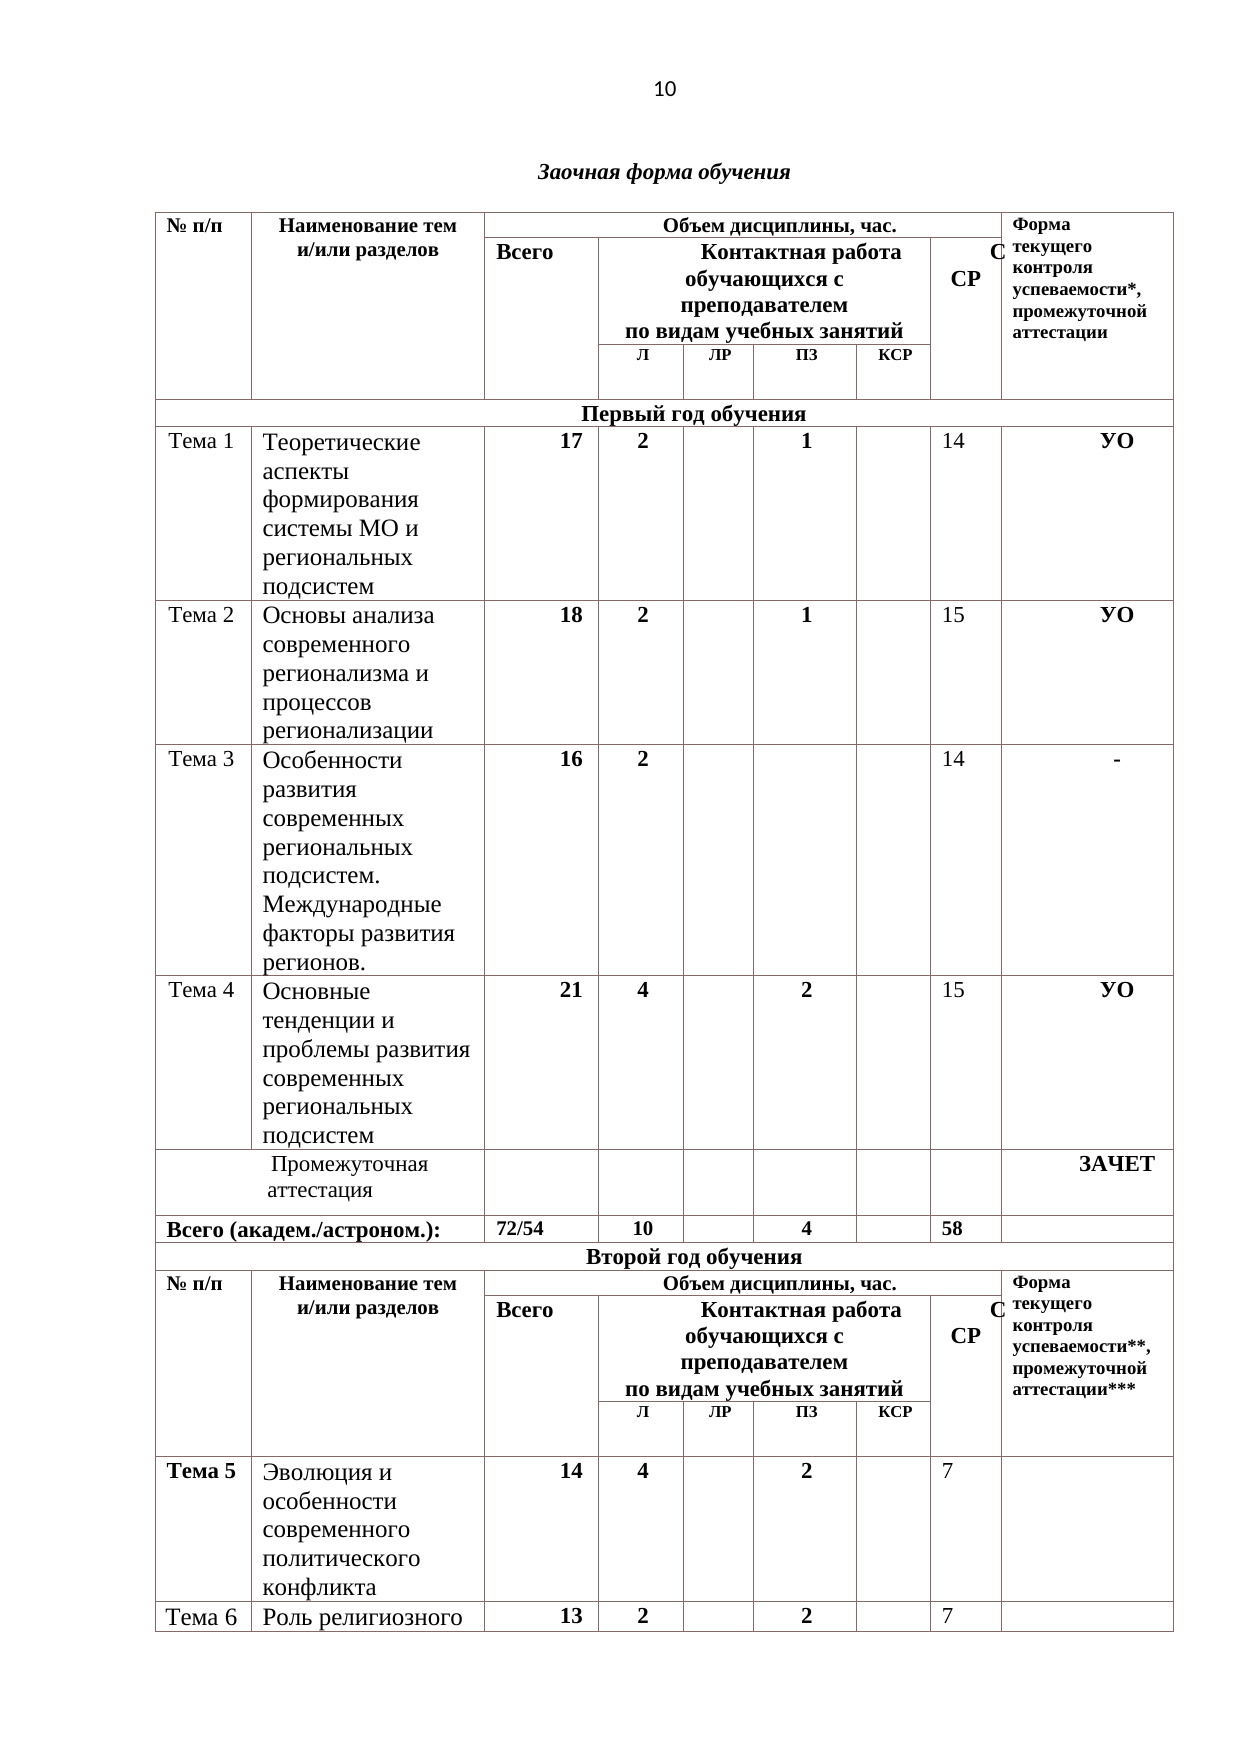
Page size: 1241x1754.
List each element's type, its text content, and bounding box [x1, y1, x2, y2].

table_cell [754, 1150, 856, 1215]
table_cell [485, 1150, 598, 1215]
table_cell 21 [485, 976, 598, 1149]
table_cell Тема 4 [156, 976, 251, 1149]
table_cell ПЗ [754, 1402, 856, 1456]
table_cell ЛР [684, 345, 753, 399]
table_cell [857, 1602, 930, 1631]
table_cell 2 [599, 601, 683, 744]
table_cell [684, 1457, 753, 1601]
table_cell Контактная работа обучающихся с преподавателем по видам учебных занятий [599, 1296, 930, 1401]
table_cell [684, 427, 753, 599]
table_cell Всего [485, 1296, 598, 1456]
table_cell Тема 1 [156, 427, 251, 599]
table_cell [857, 601, 930, 744]
table_cell 18 [485, 601, 598, 744]
table_cell 4 [599, 1457, 683, 1601]
table_cell [599, 1150, 683, 1215]
table_cell Л [599, 345, 683, 399]
table_cell 2 [754, 976, 856, 1149]
table_cell 58 [931, 1216, 1001, 1242]
table_cell Форма текущего контроля успеваемости**, промежуточной аттестации*** [1002, 1271, 1173, 1456]
table_cell Теоретические аспекты формирования системы МО и региональных подсистем [252, 427, 484, 599]
table_header Форма текущего контроля успеваемости*, промежуточной аттестации [1002, 213, 1173, 399]
table_cell [684, 601, 753, 744]
table_cell 1 [754, 601, 856, 744]
table_cell [857, 1216, 930, 1242]
table_cell 17 [485, 427, 598, 599]
table_header Наименование тем и/или разделов [252, 213, 484, 399]
table_cell Промежуточная аттестация [156, 1150, 484, 1215]
table_cell ЗАЧЕТ [1002, 1150, 1173, 1215]
table_cell УО [1002, 427, 1173, 599]
table_cell 72/54 [485, 1216, 598, 1242]
table_cell Тема 6 [156, 1602, 251, 1631]
table_cell Наименование тем и/или разделов [252, 1271, 484, 1456]
table_cell [857, 745, 930, 975]
table_cell ССР [931, 1296, 1001, 1456]
table_cell 14 [485, 1457, 598, 1601]
table_cell 2 [754, 1602, 856, 1631]
table_cell [931, 1150, 1001, 1215]
table_cell [684, 976, 753, 1149]
table_cell Основы анализа современного регионализма и процессов регионализации [252, 601, 484, 744]
table_cell 7 [931, 1457, 1001, 1601]
table_cell Тема 5 [156, 1457, 251, 1601]
table_cell [857, 976, 930, 1149]
table_cell [1002, 1457, 1173, 1601]
table_cell [1002, 1602, 1173, 1631]
table_cell 1 [754, 427, 856, 599]
table_cell 4 [599, 976, 683, 1149]
table_cell [684, 1602, 753, 1631]
table_cell ПЗ [754, 345, 856, 399]
table_cell Всего (академ./астроном.): [156, 1216, 484, 1242]
table_cell Эволюция и особенности современного политического конфликта [252, 1457, 484, 1601]
table_cell КСР [857, 1402, 930, 1456]
table_cell 16 [485, 745, 598, 975]
table_cell [857, 1150, 930, 1215]
text Заочная форма обучения [177, 158, 1152, 184]
table_cell 2 [599, 745, 683, 975]
table_cell Тема 2 [156, 601, 251, 744]
table_cell Всего [485, 238, 598, 399]
table_cell 13 [485, 1602, 598, 1631]
table_cell 15 [931, 976, 1001, 1149]
table_cell 15 [931, 601, 1001, 744]
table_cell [252, 1602, 484, 1631]
table_cell УО [1002, 601, 1173, 744]
table_cell ЛР [684, 1402, 753, 1456]
table_cell 7 [931, 1602, 1001, 1631]
table_cell № п/п [156, 1271, 251, 1456]
table_cell 2 [599, 1602, 683, 1631]
table_cell - [1002, 745, 1173, 975]
table_cell Первый год обучения [156, 400, 1173, 426]
table_cell [684, 1216, 753, 1242]
table_cell Объем дисциплины, час. [485, 1271, 1001, 1294]
table_cell 2 [599, 427, 683, 599]
table_cell Особенности развития современных региональных подсистем. Международные факторы развития регионов. [252, 745, 484, 975]
table_cell [1002, 1216, 1173, 1242]
table_cell [754, 745, 856, 975]
table_cell [684, 1150, 753, 1215]
table_cell 10 [599, 1216, 683, 1242]
table_cell КСР [857, 345, 930, 399]
table_header Объем дисциплины, час. [485, 213, 1001, 237]
table_cell Контактная работа обучающихся с преподавателем по видам учебных занятий [599, 238, 930, 344]
table_cell ССР [931, 238, 1001, 399]
table_cell Тема 3 [156, 745, 251, 975]
table_cell [684, 745, 753, 975]
table_cell Основные тенденции и проблемы развития современных региональных подсистем [252, 976, 484, 1149]
table_cell Л [599, 1402, 683, 1456]
table_cell 2 [754, 1457, 856, 1601]
table_header № п/п [156, 213, 251, 399]
table_cell [857, 427, 930, 599]
table_cell 14 [931, 427, 1001, 599]
table_cell 4 [754, 1216, 856, 1242]
table_cell Второй год обучения [156, 1243, 1173, 1269]
table_cell 14 [931, 745, 1001, 975]
table_cell [857, 1457, 930, 1601]
table_cell УО [1002, 976, 1173, 1149]
